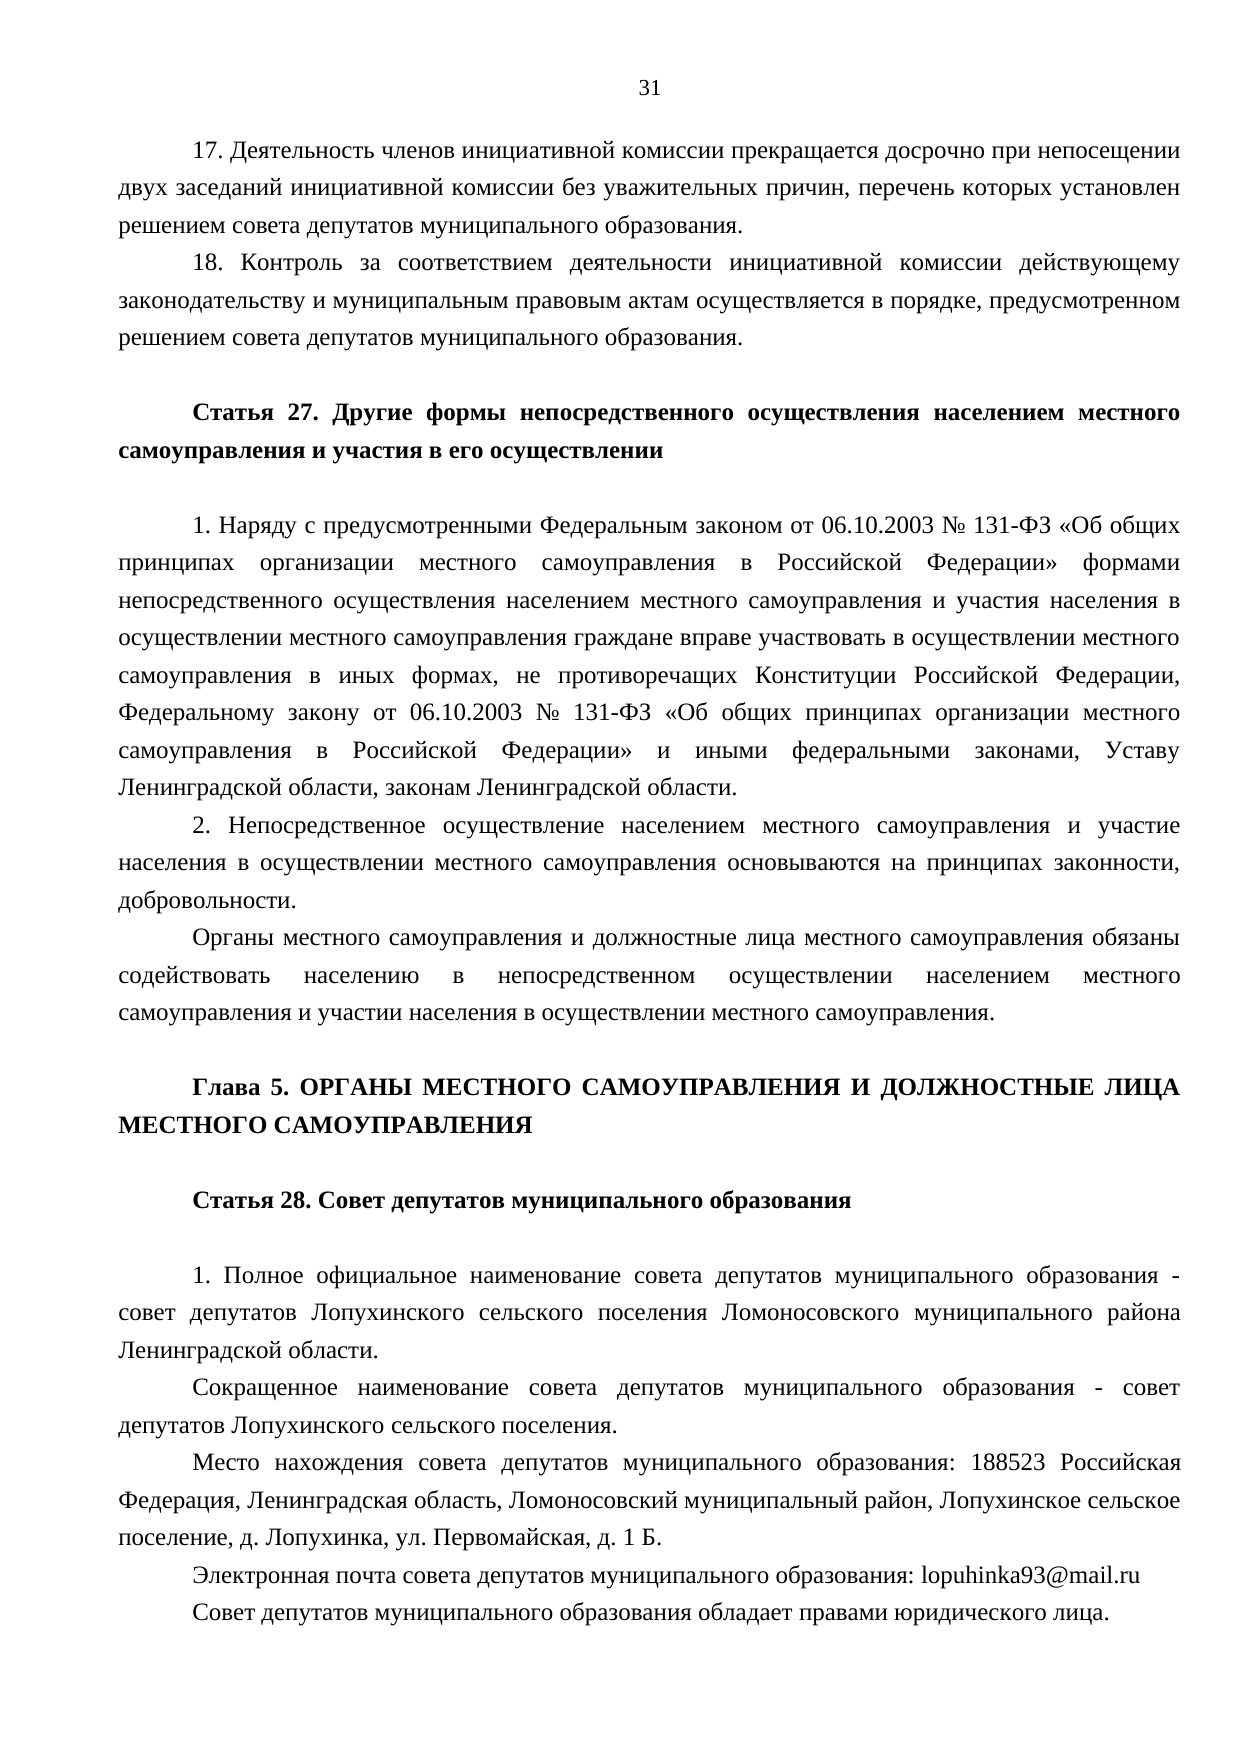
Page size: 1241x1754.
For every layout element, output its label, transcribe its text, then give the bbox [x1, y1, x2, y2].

text 18. Контроль за соответствием деятельности инициативной комиссии действующему законодательству и муниципальным правовым актам осуществляется в порядке, предусмотренном решением совета депутатов муниципального образования. [118, 241, 1181, 353]
text Статья 28. Совет депутатов муниципального образования [118, 1178, 1181, 1216]
text Место нахождения совета депутатов муниципального образования: 188523 Российская Федерация, Ленинградская область, Ломоносовский муниципальный район, Лопухинское сельское поселение, д. Лопухинка, ул. Первомайская, д. 1 Б. [118, 1441, 1181, 1553]
text Совет депутатов муниципального образования обладает правами юридического лица. [118, 1591, 1181, 1628]
text Электронная почта совета депутатов муниципального образования: lopuhinka93@mail.ru [118, 1553, 1181, 1591]
text 1. Наряду с предусмотренными Федеральным законом от 06.10.2003 № 131-ФЗ «Об общих принципах организации местного самоуправления в Российской Федерации» формами непосредственного осуществления населением местного самоуправления и участия населения в осуществлении местного самоуправления граждане вправе участвовать в осуществлении местного самоуправления в иных формах, не противоречащих Конституции Российской Федерации, Федеральному закону от 06.10.2003 № 131-ФЗ «Об общих принципах организации местного самоуправления в Российской Федерации» и иными федеральными законами, Уставу Ленинградской области, законам Ленинградской области. [118, 503, 1181, 803]
text 1. Полное официальное наименование совета депутатов муниципального образования - совет депутатов Лопухинского сельского поселения Ломоносовского муниципального района Ленинградской области. [118, 1253, 1181, 1366]
text 17. Деятельность членов инициативной комиссии прекращается досрочно при непосещении двух заседаний инициативной комиссии без уважительных причин, перечень которых установлен решением совета депутатов муниципального образования. [118, 128, 1181, 241]
text Сокращенное наименование совета депутатов муниципального образования - совет депутатов Лопухинского сельского поселения. [118, 1366, 1181, 1441]
text Статья 27. Другие формы непосредственного осуществления населением местного самоуправления и участия в его осуществлении [118, 391, 1181, 466]
text 2. Непосредственное осуществление населением местного самоуправления и участие населения в осуществлении местного самоуправления основываются на принципах законности, добровольности. [118, 803, 1181, 916]
text Глава 5. ОРГАНЫ МЕСТНОГО САМОУПРАВЛЕНИЯ И ДОЛЖНОСТНЫЕ ЛИЦА МЕСТНОГО САМОУПРАВЛЕНИЯ [118, 1066, 1181, 1141]
text Органы местного самоуправления и должностные лица местного самоуправления обязаны содействовать населению в непосредственном осуществлении населением местного самоуправления и участии населения в осуществлении местного самоуправления. [118, 916, 1181, 1028]
